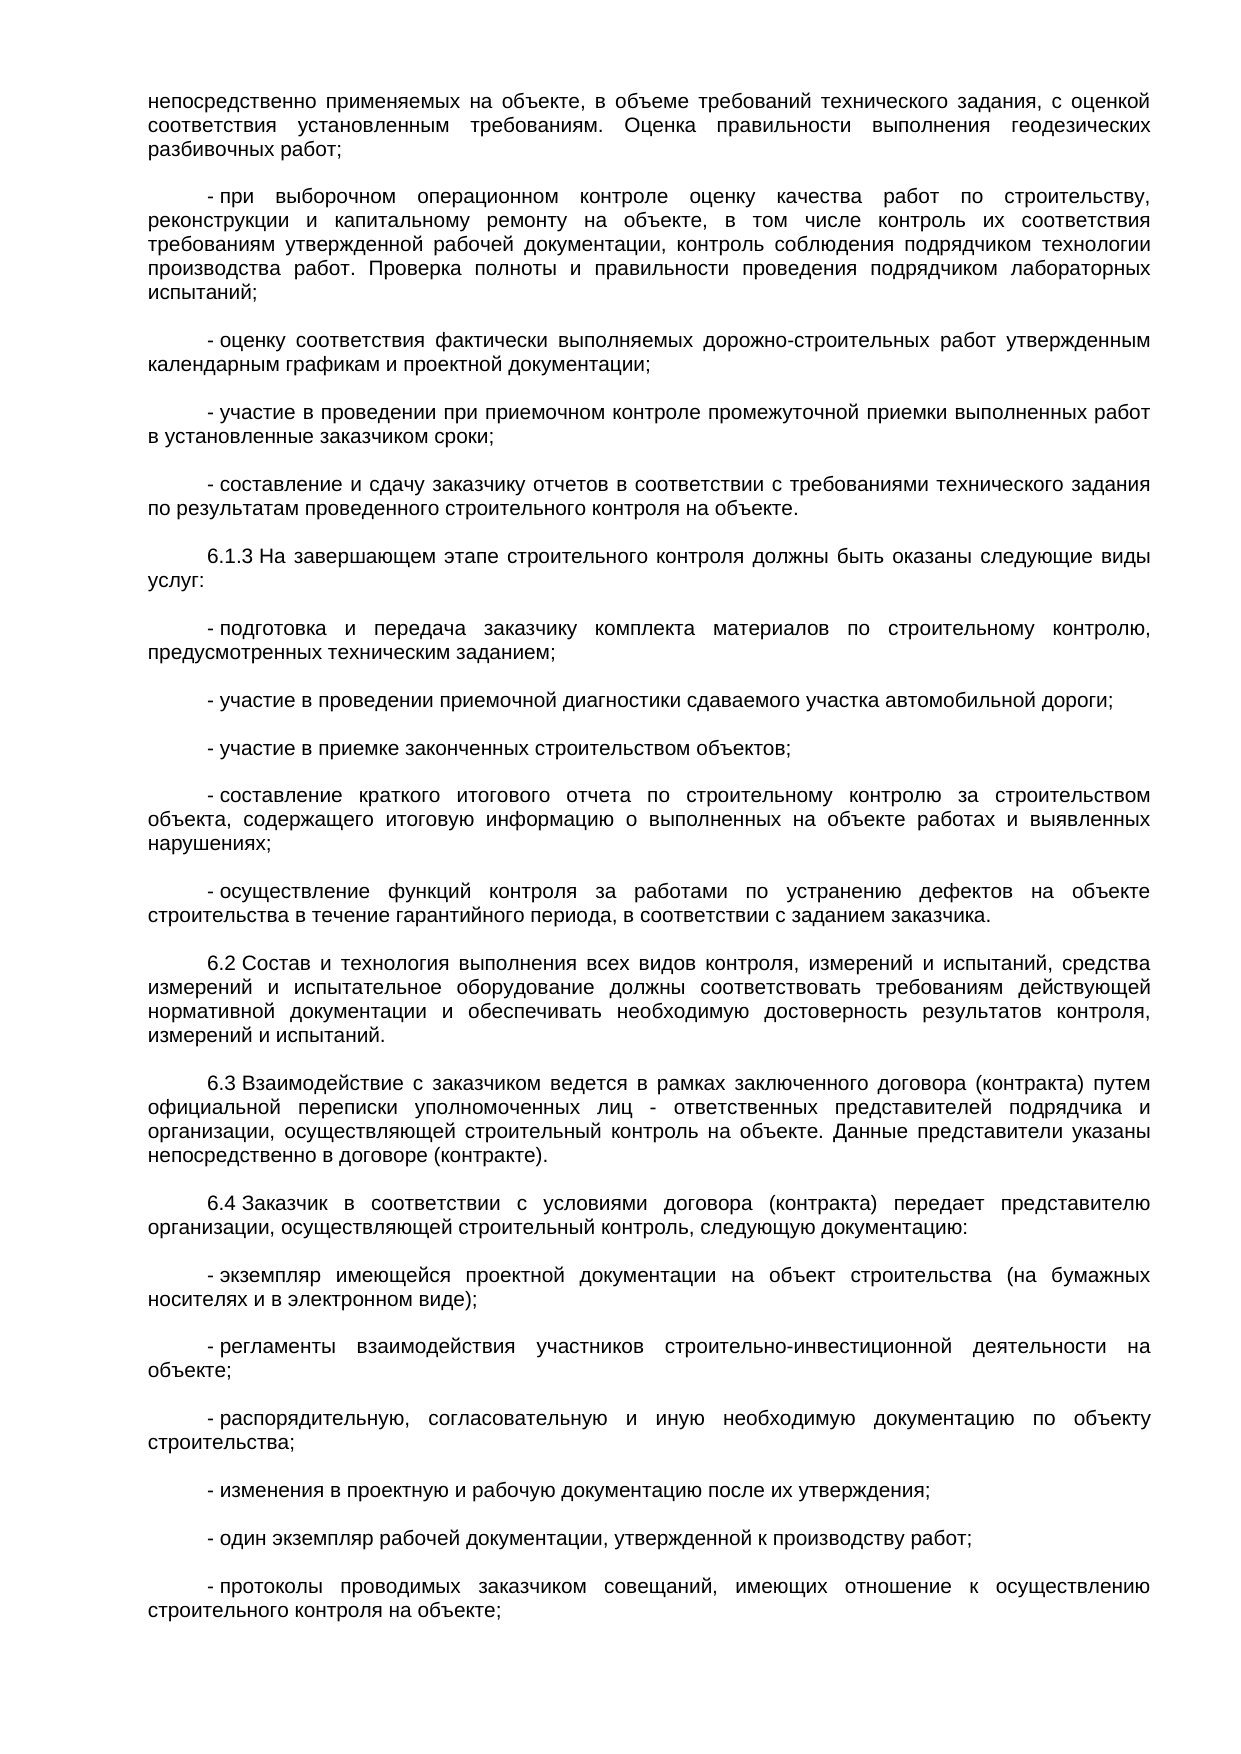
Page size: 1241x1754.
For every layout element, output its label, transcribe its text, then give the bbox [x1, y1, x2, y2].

text 6.2 Состав и технология выполнения всех видов контроля, измерений и испытаний, средства измерений и испытательное оборудование должны соответствовать требованиям действующей нормативной документации и обеспечивать необходимую достоверность результатов контроля, измерений и испытаний. [148, 951, 1152, 1047]
text - экземпляр имеющейся проектной документации на объект строительства (на бумажных носителях и в электронном виде); [148, 1262, 1152, 1310]
text - оценку соответствия фактически выполняемых дорожно-строительных работ утвержденным календарным графикам и проектной документации; [148, 328, 1152, 376]
text - участие в проведении при приемочном контроле промежуточной приемки выполненных работ в установленные заказчиком сроки; [148, 400, 1152, 448]
text - составление и сдачу заказчику отчетов в соответствии с требованиями технического задания по результатам проведенного строительного контроля на объекте. [148, 472, 1152, 520]
text - подготовка и передача заказчику комплекта материалов по строительному контролю, предусмотренных техническим заданием; [148, 616, 1152, 663]
text - осуществление функций контроля за работами по устранению дефектов на объекте строительства в течение гарантийного периода, в соответствии с заданием заказчика. [148, 879, 1152, 927]
text - участие в приемке законченных строительством объектов; [148, 735, 1152, 759]
text - участие в проведении приемочной диагностики сдаваемого участка автомобильной дороги; [148, 687, 1152, 711]
text - один экземпляр рабочей документации, утвержденной к производству работ; [148, 1526, 1152, 1550]
text - при выборочном операционном контроле оценку качества работ по строительству, реконструкции и капитальному ремонту на объекте, в том числе контроль их соответствия требованиям утвержденной рабочей документации, контроль соблюдения подрядчиком технологии производства работ. Проверка полноты и правильности проведения подрядчиком лабораторных испытаний; [148, 184, 1152, 304]
text 6.3 Взаимодействие с заказчиком ведется в рамках заключенного договора (контракта) путем официальной переписки уполномоченных лиц - ответственных представителей подрядчика и организации, осуществляющей строительный контроль на объекте. Данные представители указаны непосредственно в договоре (контракте). [148, 1071, 1152, 1167]
text 6.1.3 На завершающем этапе строительного контроля должны быть оказаны следующие виды услуг: [148, 544, 1152, 592]
text 6.4 Заказчик в соответствии с условиями договора (контракта) передает представителю организации, осуществляющей строительный контроль, следующую документацию: [148, 1191, 1152, 1238]
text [148, 88, 1152, 160]
text - протоколы проводимых заказчиком совещаний, имеющих отношение к осуществлению строительного контроля на объекте; [148, 1574, 1152, 1622]
text - распорядительную, согласовательную и иную необходимую документацию по объекту строительства; [148, 1406, 1152, 1454]
text - составление краткого итогового отчета по строительному контролю за строительством объекта, содержащего итоговую информацию о выполненных на объекте работах и выявленных нарушениях; [148, 783, 1152, 855]
text - регламенты взаимодействия участников строительно-инвестиционной деятельности на объекте; [148, 1334, 1152, 1382]
text - изменения в проектную и рабочую документацию после их утверждения; [148, 1478, 1152, 1502]
